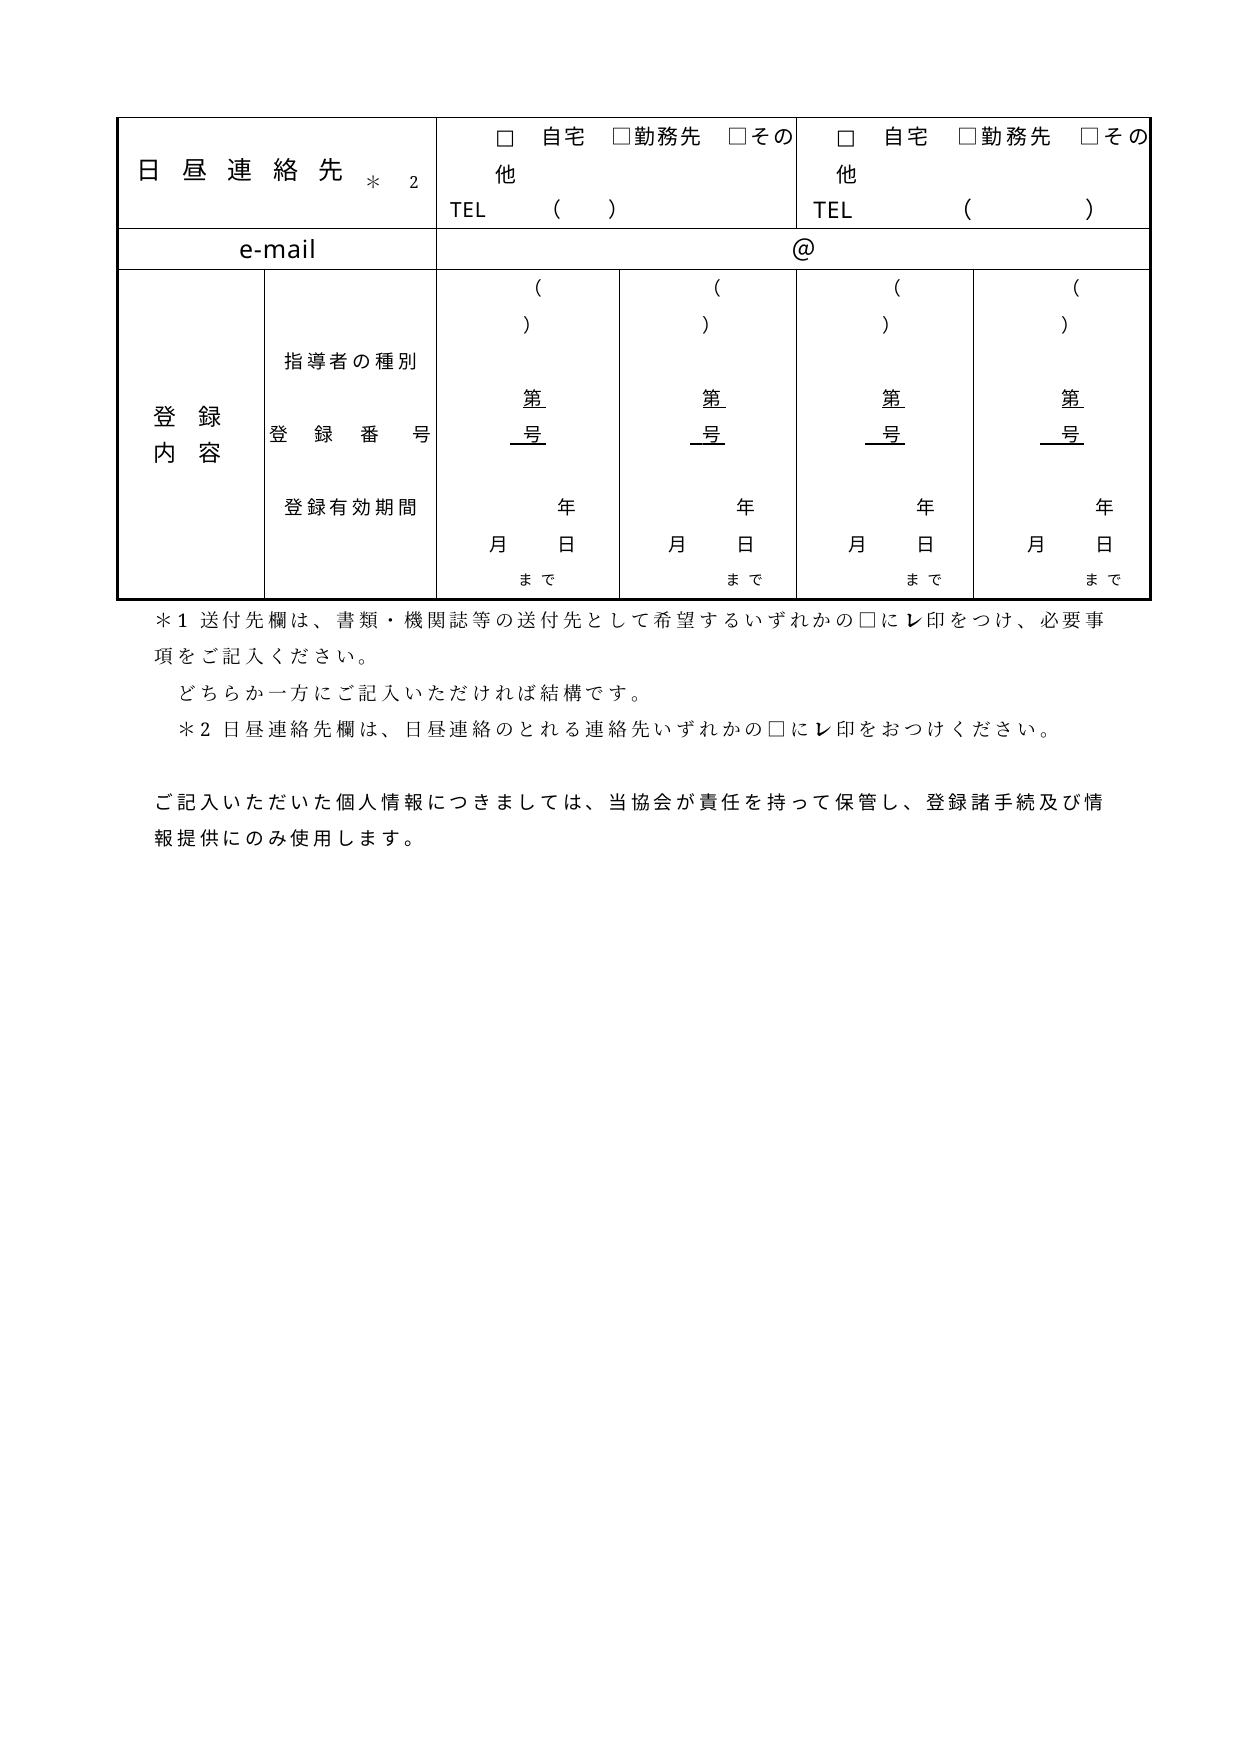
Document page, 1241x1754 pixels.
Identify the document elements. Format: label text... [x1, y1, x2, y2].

table_cell （ ） 第 号 年 月 日 まで [797, 270, 973, 598]
table_cell □自宅 □勤務先 □その他 TEL （ ） [797, 118, 1149, 228]
table_cell 指導者の種別 登録番号 登録有効期間 [265, 270, 436, 598]
table_cell 登録内容 [119, 270, 264, 598]
table_cell ＠ [437, 229, 1149, 268]
table_cell （ ） 第 号 年 月 日 まで [437, 270, 619, 598]
table_cell （ ） 第 号 年 月 日 まで [974, 270, 1149, 598]
text ＊1 送付先欄は、書類・機関誌等の送付先として希望するいずれかの□にレ印をつけ、必要事項をご記入ください。 [143, 601, 1108, 674]
text どちらか一方にご記入いただければ結構です。 [143, 674, 1108, 710]
table_cell （ ） 第 号 年 月 日 まで [620, 270, 796, 598]
text ＊2 日昼連絡先欄は、日昼連絡のとれる連絡先いずれかの□にレ印をおつけください。 [156, 710, 1108, 747]
table_cell 日昼連絡先＊2 [119, 118, 436, 228]
text ご記入いただいた個人情報につきましては、当協会が責任を持って保管し、登録諸手続及び情報提供にのみ使用します。 [150, 783, 1108, 856]
table_cell □自宅 □勤務先 □その他 TEL （ ） [437, 118, 796, 228]
table_cell e-mail [119, 229, 436, 268]
